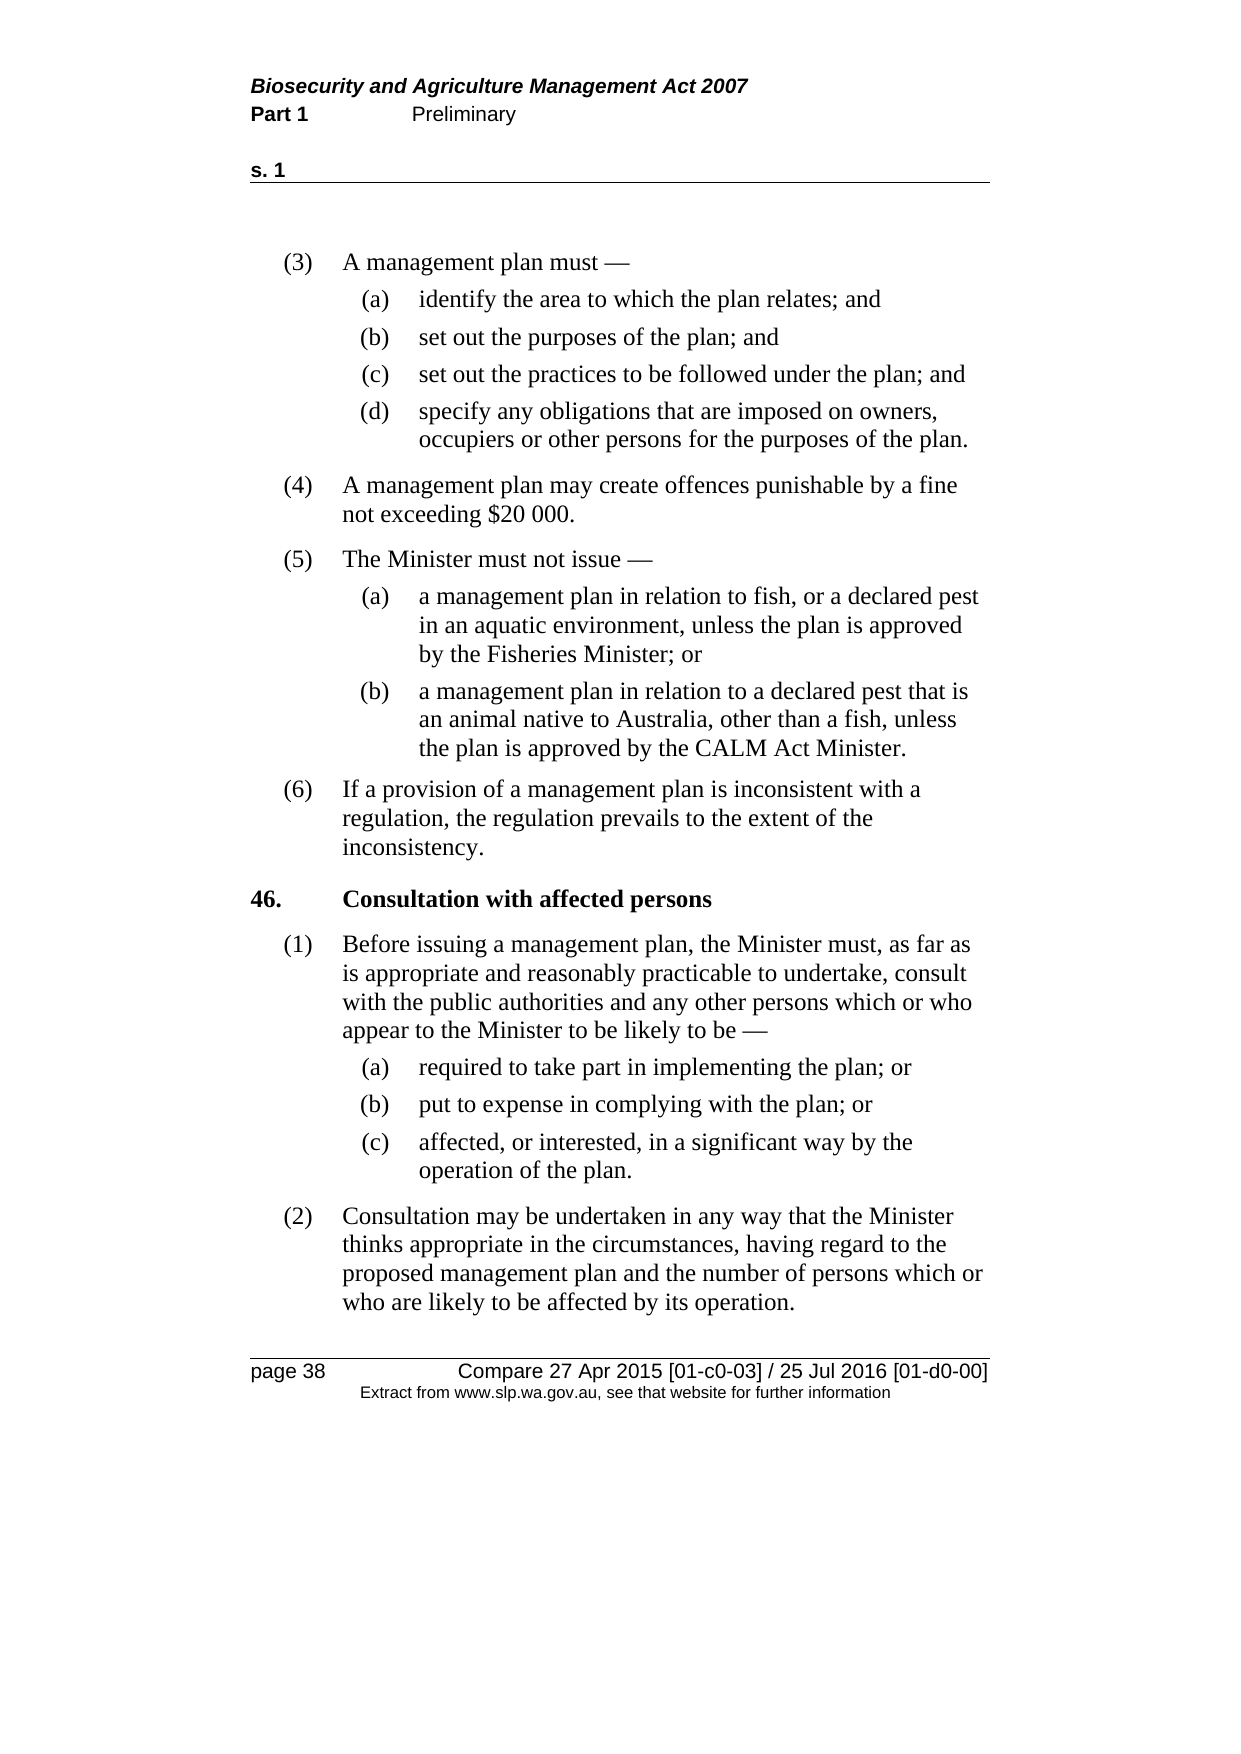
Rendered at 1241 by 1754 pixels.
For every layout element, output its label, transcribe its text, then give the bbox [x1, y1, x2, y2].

text (6) If a provision of a management plan is inconsistent with a regulation, the regulation prevails to the extent of the inconsistency. [250, 774, 990, 861]
text (3) A management plan must — [250, 247, 990, 276]
text (a) identify the area to which the plan relates; and [250, 284, 990, 313]
text (b) set out the purposes of the plan; and [250, 322, 990, 350]
text (1) Before issuing a management plan, the Minister must, as far as is appropriate and reasonably practicable to undertake, consult with the public authorities and any other persons which or who appear to the Minister to be likely to be — [250, 929, 990, 1044]
subtitle 46. Consultation with affected persons [250, 884, 990, 912]
text (c) set out the practices to be followed under the plan; and [250, 359, 990, 387]
text (2) Consultation may be undertaken in any way that the Minister thinks appropriate in the circumstances, having regard to the proposed management plan and the number of persons which or who are likely to be affected by its operation. [250, 1201, 990, 1316]
text (c) affected, or interested, in a significant way by the operation of the plan. [250, 1127, 990, 1184]
text (5) The Minister must not issue — [250, 544, 990, 573]
text (4) A management plan may create offences punishable by a fine not exceeding $20 000. [250, 470, 990, 527]
text (d) specify any obligations that are imposed on owners, occupiers or other persons for the purposes of the plan. [250, 396, 990, 453]
text (b) a management plan in relation to a declared pest that is an animal native to , other than a fish, unless the plan is approved by the CALM Act Minister. [250, 676, 990, 762]
text (a) a management plan in relation to fish, or a declared pest in an aquatic environment, unless the plan is approved by the Fisheries Minister; or [250, 581, 990, 667]
text (a) required to take part in implementing the plan; or [250, 1052, 990, 1081]
text (b) put to expense in complying with the plan; or [250, 1089, 990, 1118]
